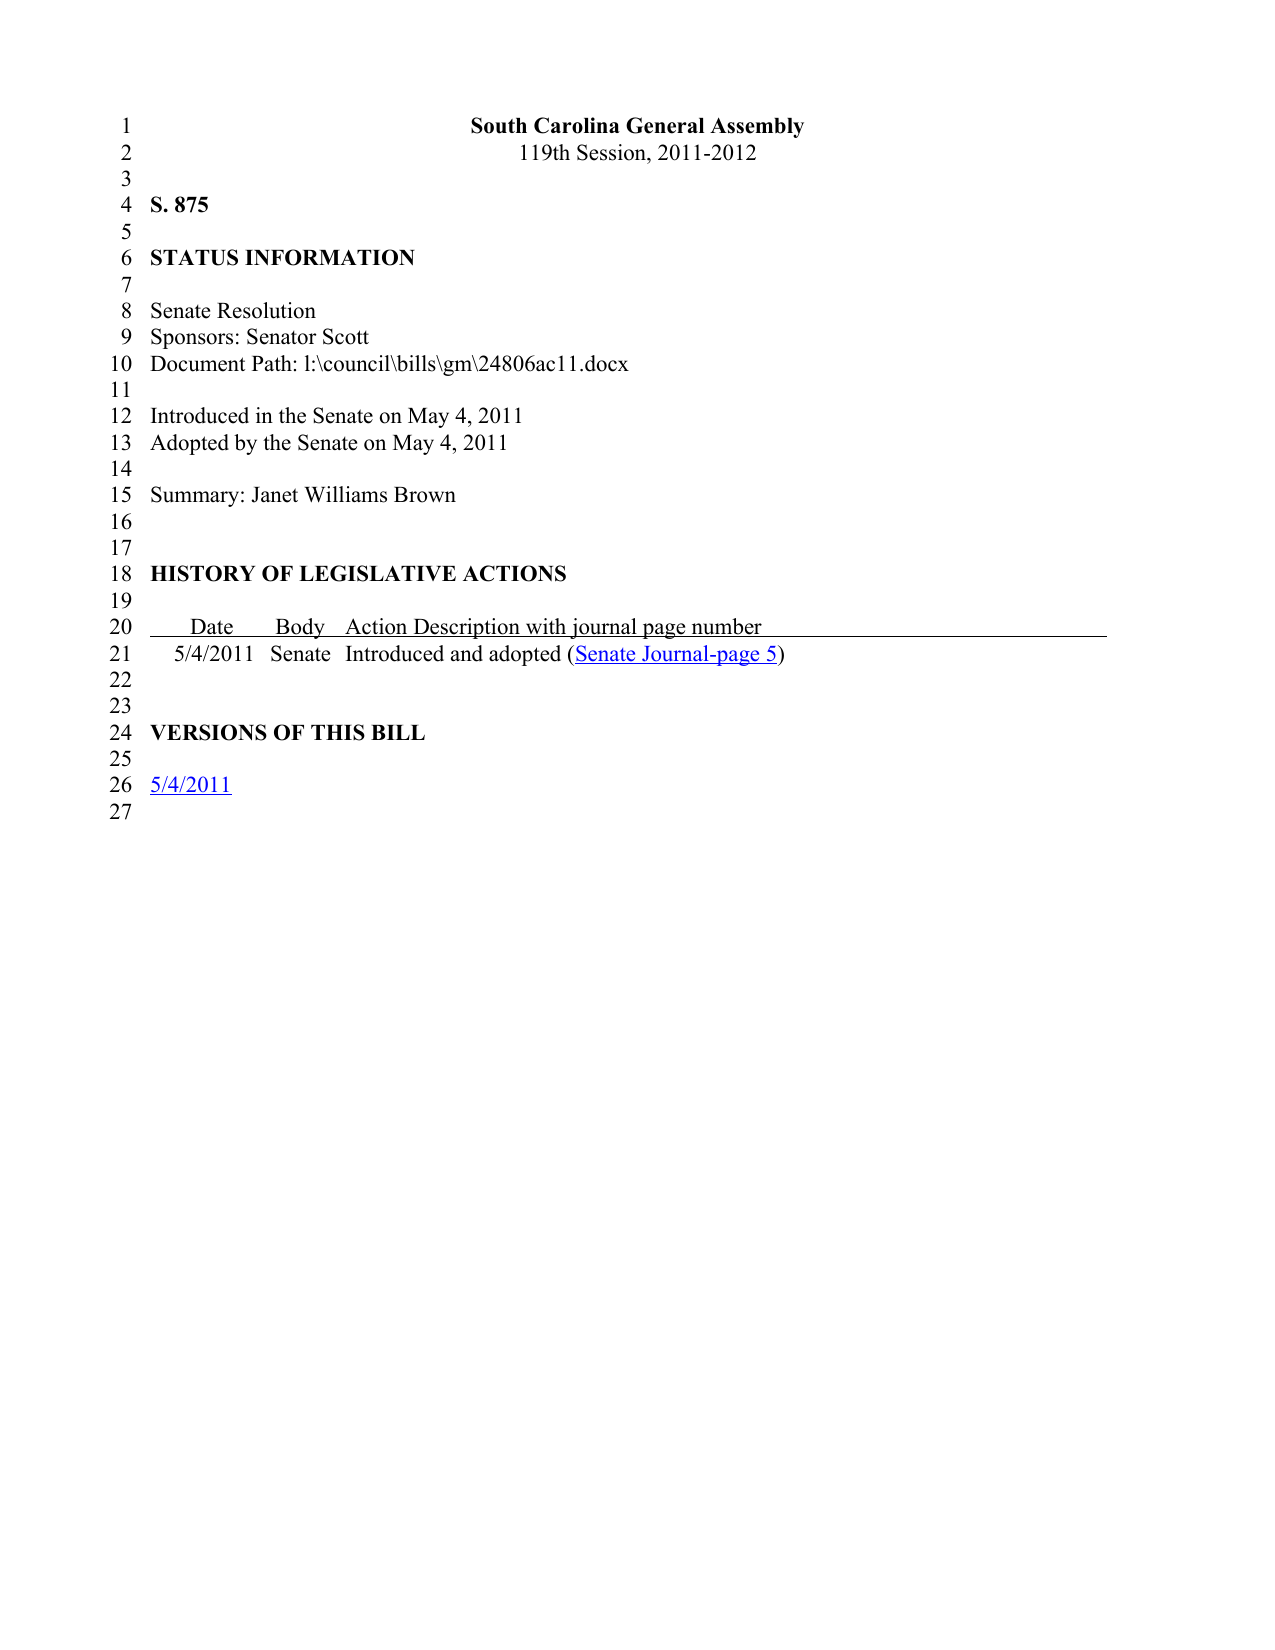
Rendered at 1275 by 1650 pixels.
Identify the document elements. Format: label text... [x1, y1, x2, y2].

text HISTORY OF LEGISLATIVE ACTIONS [150, 561, 1125, 587]
text Senate Resolution [150, 297, 1125, 323]
text Date Body Action Description with journal page number [150, 613, 1125, 639]
text South Carolina General Assembly [150, 112, 1125, 139]
text VERSIONS OF THIS BILL [150, 719, 1125, 745]
text 5/4/2011 [150, 771, 1125, 798]
text Adopted by the Senate on May 4, 2011 [150, 429, 1125, 455]
text S. 875 [150, 192, 1125, 218]
text Summary: Janet Williams Brown [150, 481, 1125, 508]
text Introduced in the Senate on May 4, 2011 [150, 402, 1125, 429]
text 5/4/2011 Senate Introduced and adopted (Senate Journal-page 5) [150, 639, 1125, 666]
text 119th Session, 2011-2012 [150, 139, 1125, 165]
text STATUS INFORMATION [150, 244, 1125, 271]
text Sponsors: Senator Scott [150, 323, 1125, 350]
text Document Path: l:\council\bills\gm\24806ac11.docx [150, 350, 1125, 376]
